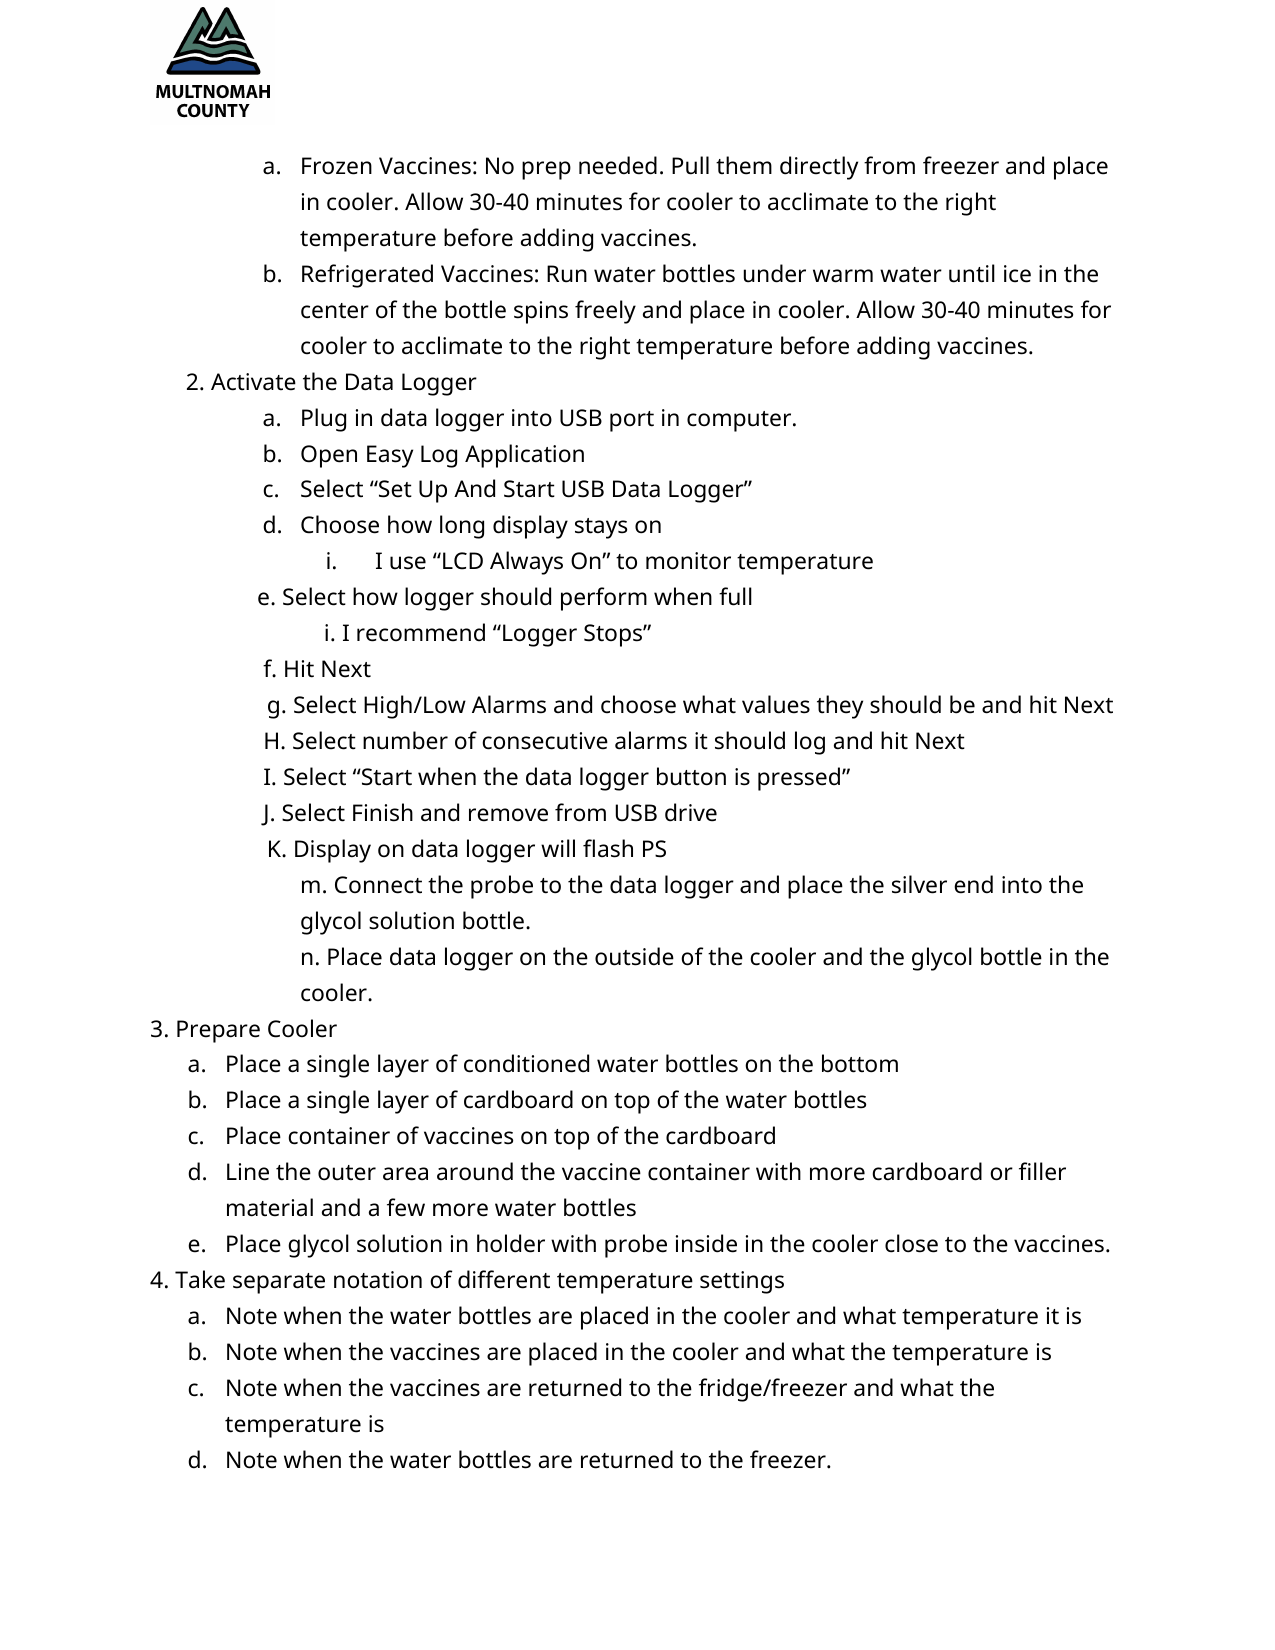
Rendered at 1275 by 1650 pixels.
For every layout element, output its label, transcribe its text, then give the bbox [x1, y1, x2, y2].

list Select “Set Up And Start USB Data Logger” [262, 473, 1125, 505]
list Place glycol solution in holder with probe inside in the cooler close to the vaccines. [187, 1228, 1125, 1259]
list Refrigerated Vaccines: Run water bottles under warm water until ice in the center of the bottle spins freely and place in cooler. Allow 30-40 minutes for cooler to acclimate to the right temperature before adding vaccines. [262, 258, 1125, 361]
list Place a single layer of cardboard on top of the water bottles [187, 1084, 1125, 1116]
text J. Select Finish and remove from USB drive [150, 797, 1125, 828]
text n. Place data logger on the outside of the cooler and the glycol bottle in the cooler. [300, 941, 1125, 1008]
list Note when the vaccines are returned to the fridge/freezer and what the temperature is [187, 1372, 1125, 1439]
text I. Select “Start when the data logger button is pressed” [150, 761, 1125, 792]
list Open Easy Log Application [262, 437, 1125, 469]
list I use “LCD Always On” to monitor temperature [337, 545, 1125, 577]
list Note when the vaccines are placed in the cooler and what the temperature is [187, 1336, 1125, 1367]
text 3. Prepare Cooler [150, 1012, 1125, 1044]
list Choose how long display stays on [262, 509, 1125, 541]
text e. Select how logger should perform when full [150, 581, 1125, 612]
text 2. Activate the Data Logger [150, 366, 1125, 397]
picture [150, 0, 275, 125]
text 4. Take separate notation of different temperature settings [150, 1264, 1125, 1295]
text H. Select number of consecutive alarms it should log and hit Next [150, 725, 1125, 756]
text i. I recommend “Logger Stops” [150, 617, 1125, 648]
list Note when the water bottles are placed in the cooler and what temperature it is [187, 1300, 1125, 1331]
list Line the outer area around the vaccine container with more cardboard or filler material and a few more water bottles [187, 1156, 1125, 1223]
text m. Connect the probe to the data logger and place the silver end into the glycol solution bottle. [300, 869, 1125, 936]
list Place a single layer of conditioned water bottles on the bottom [187, 1048, 1125, 1080]
list Note when the water bottles are returned to the freezer. [187, 1444, 1125, 1475]
text K. Display on data logger will flash PS [150, 833, 1125, 864]
list Plug in data logger into USB port in computer. [262, 402, 1125, 433]
text g. Select High/Low Alarms and choose what values they should be and hit Next [150, 689, 1125, 720]
text f. Hit Next [150, 653, 1125, 684]
list Place container of vaccines on top of the cardboard [187, 1120, 1125, 1152]
list Frozen Vaccines: No prep needed. Pull them directly from freezer and place in cooler. Allow 30-40 minutes for cooler to acclimate to the right temperature before adding vaccines. [262, 150, 1125, 253]
